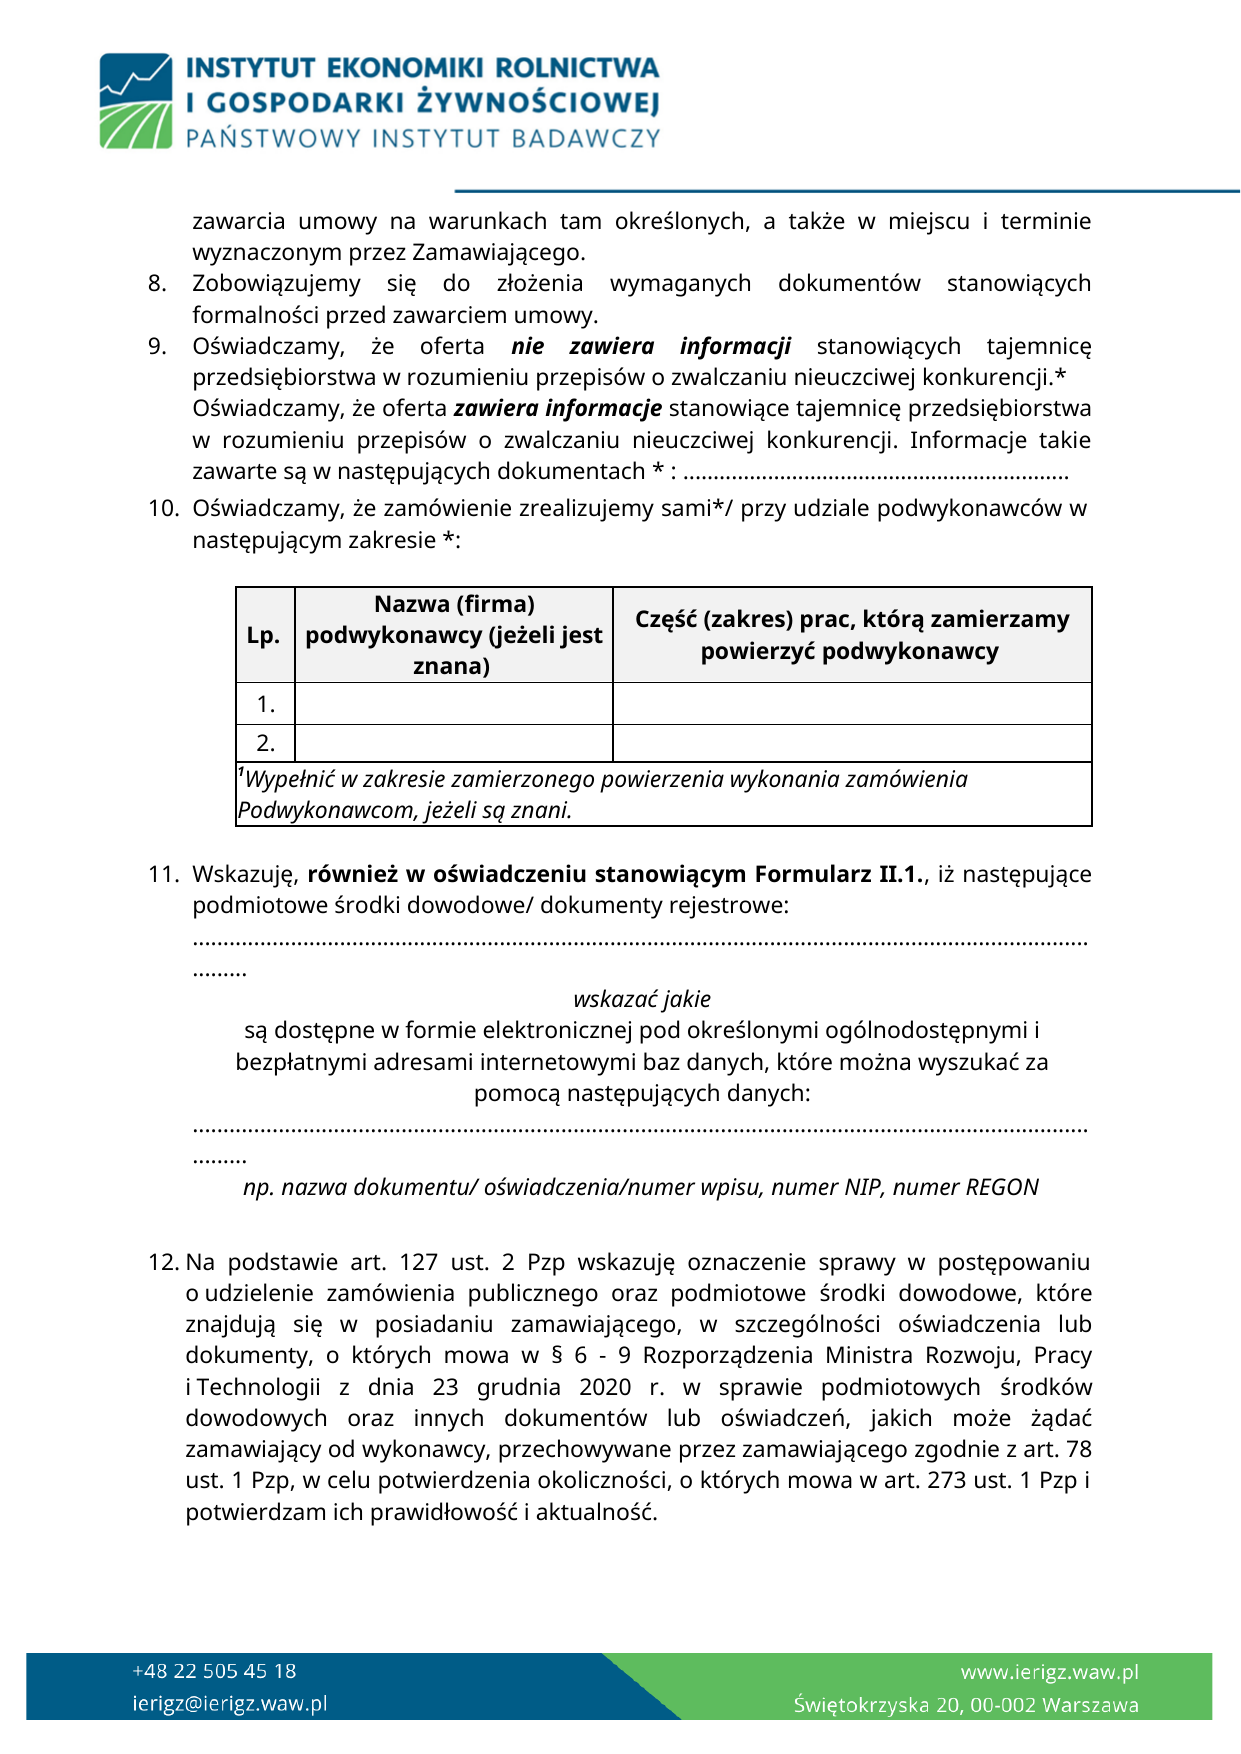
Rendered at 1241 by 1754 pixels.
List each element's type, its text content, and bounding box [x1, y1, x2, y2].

table_cell [614, 683, 1091, 723]
text wskazać jakie [192, 983, 1092, 1014]
table_header Lp. [237, 588, 294, 681]
table_cell [296, 683, 612, 723]
table_cell [614, 725, 1091, 761]
table_header Nazwa (firma) podwykonawcy (jeżeli jest znana) [296, 588, 612, 681]
text Oświadczamy, że oferta zawiera informacje stanowiące tajemnicę przedsiębiorstwa w rozumieniu przepisów o zwalczaniu nieuczciwej konkurencji. Informacje takie zawarte są w następujących dokumentach * : ..…………………………………………………….. [192, 392, 1092, 486]
text ........................................................................................................................................................... [192, 920, 1092, 983]
text są dostępne w formie elektronicznej pod określonymi ogólnodostępnymi i bezpłatnymi adresami internetowymi baz danych, które można wyszukać za pomocą następujących danych: [192, 1014, 1092, 1108]
table_cell 2. [237, 725, 294, 761]
table_header Część (zakres) prac, którą zamierzamy powierzyć podwykonawcy [614, 588, 1091, 681]
text np. nazwa dokumentu/ oświadczenia/numer wpisu, numer NIP, numer REGON [192, 1170, 1092, 1202]
list Na podstawie art. 127 ust. 2 Pzp wskazuję oznaczenie sprawy w postępowaniu o udzielenie zamówienia publicznego oraz podmiotowe środki dowodowe, które znajdują się w posiadaniu zamawiającego, w szczególności oświadczenia lub dokumenty, o których mowa w § 6 - 9 Rozporządzenia Ministra Rozwoju, Pracy i Technologii z dnia 23 grudnia 2020 r. w sprawie podmiotowych środków dowodowych oraz innych dokumentów lub oświadczeń, jakich może żądać zamawiający od wykonawcy, przechowywane przez zamawiającego zgodnie z art. 78 ust. 1 Pzp, w celu potwierdzenia okoliczności, o których mowa w art. 273 ust. 1 Pzp i potwierdzam ich prawidłowość i aktualność. [148, 1245, 1092, 1527]
table_cell [296, 725, 612, 761]
list Zobowiązujemy się do złożenia wymaganych dokumentów stanowiących formalności przed zawarciem umowy. [148, 267, 1092, 330]
table_cell 1. [237, 683, 294, 723]
list Oświadczamy, że zamówienie zrealizujemy sami*/ przy udziale podwykonawców w następującym zakresie *: [148, 492, 1088, 555]
picture [29, 44, 1241, 200]
list Oświadczamy, że oferta nie zawiera informacji stanowiących tajemnicę przedsiębiorstwa w rozumieniu przepisów o zwalczaniu nieuczciwej konkurencji.* [148, 330, 1092, 392]
table_cell 1Wypełnić w zakresie zamierzonego powierzenia wykonania zamówienia Podwykonawcom, jeżeli są znani. [237, 763, 1091, 825]
list Wskazuję, również w oświadczeniu stanowiącym Formularz II.1., iż następujące podmiotowe środki dowodowe/ dokumenty rejestrowe: [148, 858, 1092, 920]
text ........................................................................................................................................................... [192, 1108, 1092, 1170]
picture [604, 1653, 1211, 1719]
